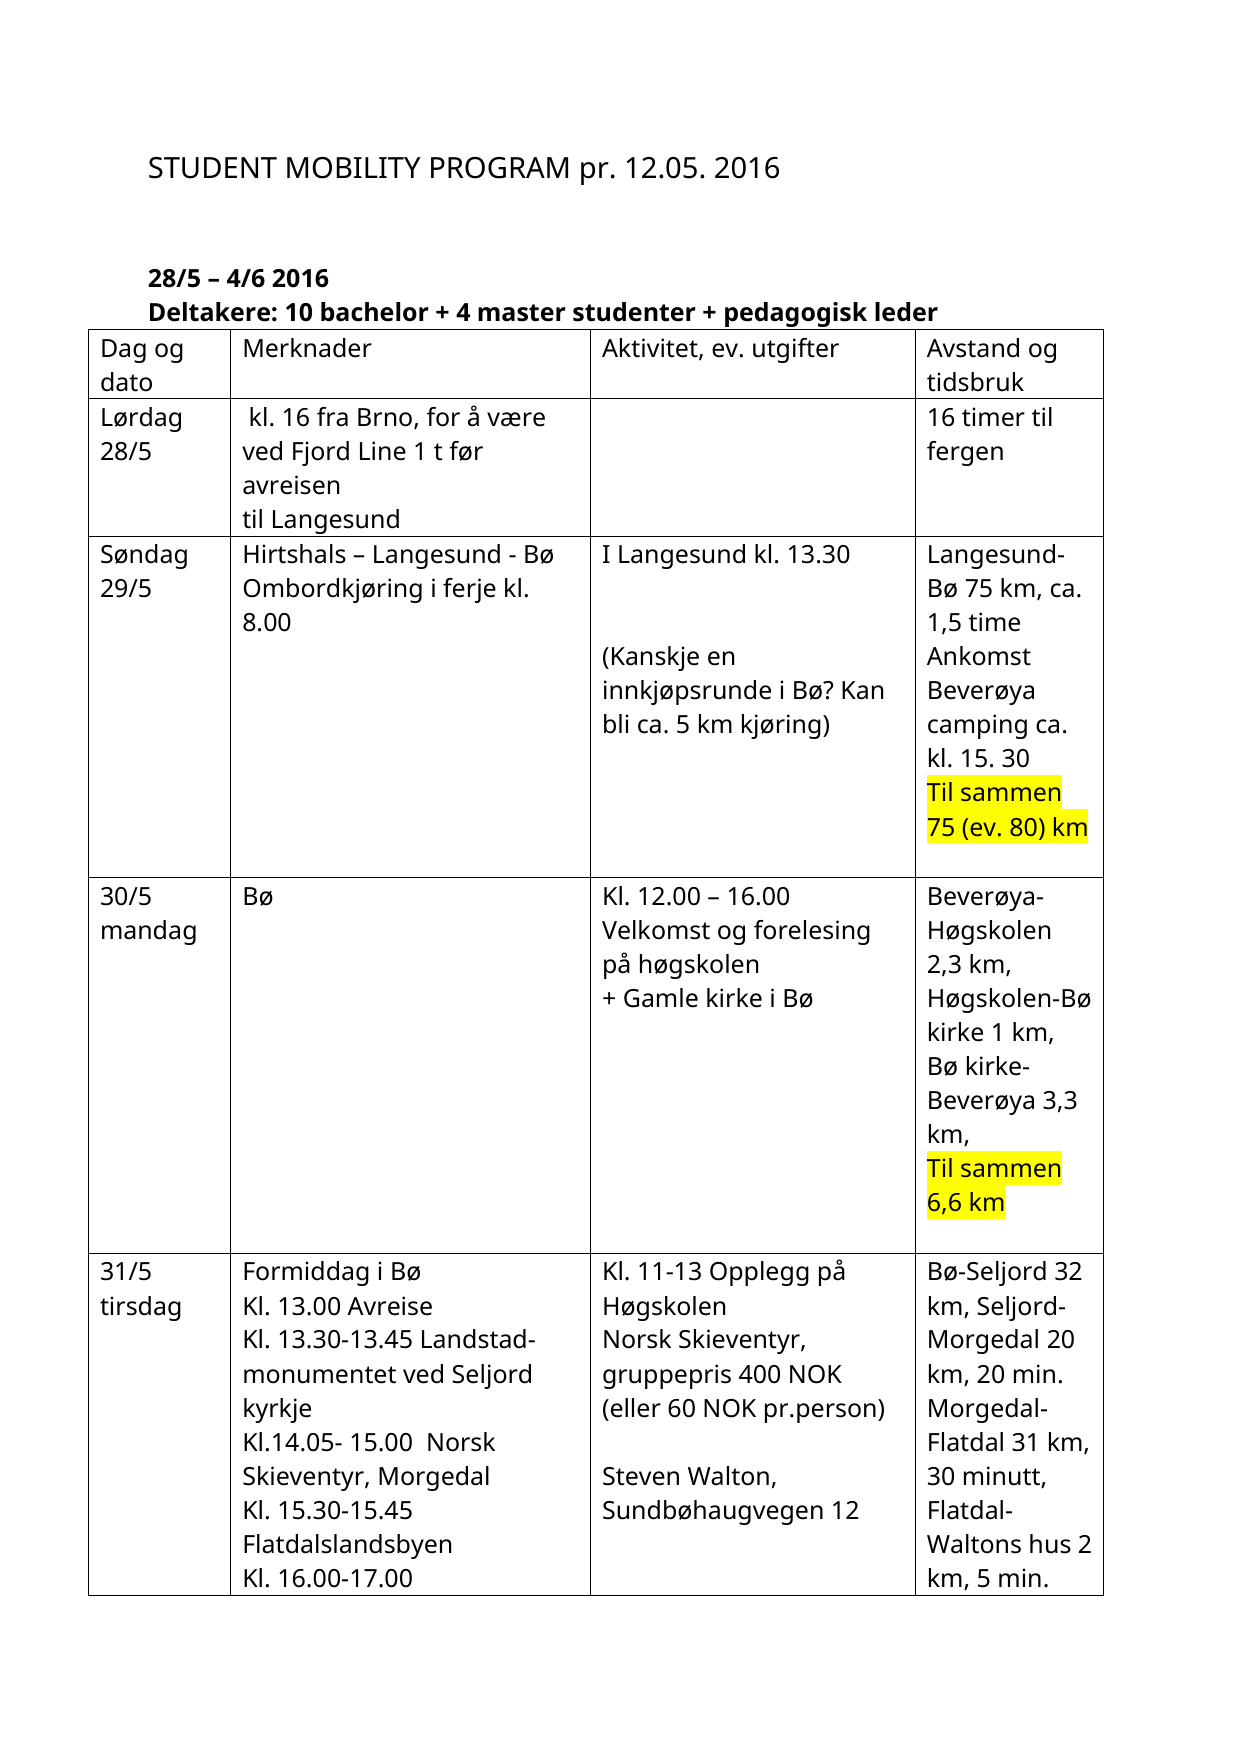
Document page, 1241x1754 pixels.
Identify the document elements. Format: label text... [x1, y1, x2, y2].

table_cell Kl. 12.00 – 16.00 Velkomst og forelesing på høgskolen + Gamle kirke i Bø [591, 878, 915, 1253]
table_cell 31/5 tirsdag [89, 1254, 230, 1595]
text Deltakere: 10 bachelor + 4 master studenter + pedagogisk leder [148, 295, 1093, 329]
table_header Avstand og tidsbruk [916, 330, 1103, 398]
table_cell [916, 1254, 1103, 1595]
table_cell I Langesund kl. 13.30 (Kanskje en innkjøpsrunde i Bø? Kan bli ca. 5 km kjøring) [591, 537, 915, 877]
table_header Dag og dato [89, 330, 230, 398]
table_cell Hirtshals – Langesund - Bø Ombordkjøring i ferje kl. 8.00 [231, 537, 590, 877]
table_cell 16 timer til fergen [916, 399, 1103, 536]
table_cell Lørdag 28/5 [89, 399, 230, 536]
table_header Aktivitet, ev. utgifter [591, 330, 915, 398]
table_cell Beverøya-Høgskolen 2,3 km, Høgskolen-Bø kirke 1 km, Bø kirke-Beverøya 3,3 km, Til sammen 6,6 km [916, 878, 1103, 1253]
table_header Merknader [231, 330, 590, 398]
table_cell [591, 1254, 915, 1595]
table_cell 30/5 mandag [89, 878, 230, 1253]
table_cell Langesund-Bø 75 km, ca. 1,5 time Ankomst Beverøya camping ca. kl. 15. 30 Til sammen 75 (ev. 80) km [916, 537, 1103, 877]
table_cell [591, 399, 915, 536]
table_cell Bø [231, 878, 590, 1253]
table_cell kl. 16 fra Brno, for å være ved Fjord Line 1 t før avreisen til Langesund [231, 399, 590, 536]
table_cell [231, 1254, 590, 1595]
text 28/5 – 4/6 2016 [148, 261, 1093, 295]
text STUDENT MOBILITY PROGRAM pr. 12.05. 2016 [148, 148, 1093, 187]
table_cell Søndag 29/5 [89, 537, 230, 877]
